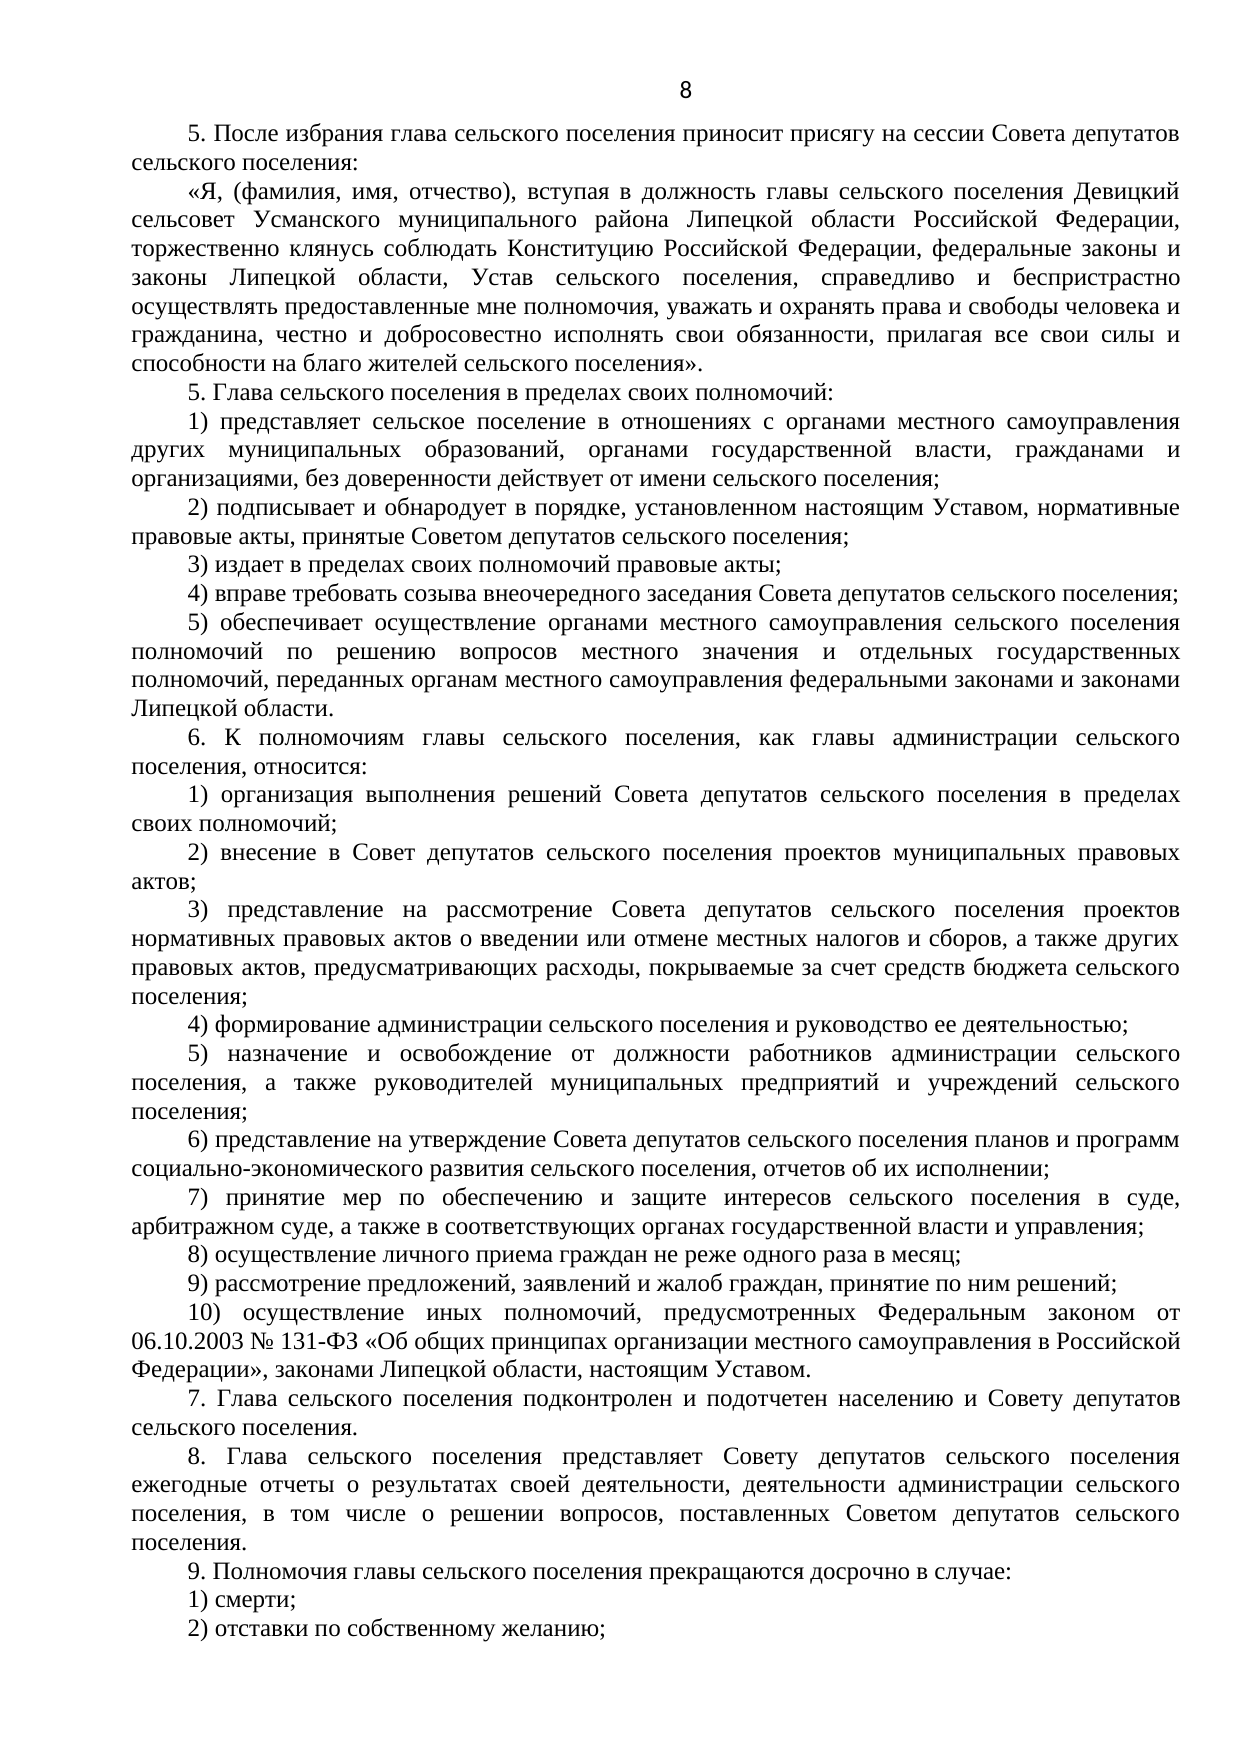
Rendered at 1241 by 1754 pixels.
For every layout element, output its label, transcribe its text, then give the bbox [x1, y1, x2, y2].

text 7) принятие мер по обеспечению и защите интересов сельского поселения в суде, арбитражном суде, а также в соответствующих органах государственной власти и управления; [131, 1182, 1181, 1239]
text 3) издает в пределах своих полномочий правовые акты; [131, 549, 1181, 578]
text 1) организация выполнения решений Совета депутатов сельского поселения в пределах своих полномочий; [131, 779, 1181, 837]
text 8) осуществление личного приема граждан не реже одного раза в месяц; [131, 1239, 1181, 1268]
text 5. После избрания глава сельского поселения приносит присягу на сессии Совета депутатов сельского поселения: [131, 118, 1181, 176]
text 7. Глава сельского поселения подконтролен и подотчетен населению и Совету депутатов сельского поселения. [131, 1383, 1181, 1441]
text 4) вправе требовать созыва внеочередного заседания Совета депутатов сельского поселения; [131, 578, 1181, 607]
text 3) представление на рассмотрение Совета депутатов сельского поселения проектов нормативных правовых актов о введении или отмене местных налогов и сборов, а также других правовых актов, предусматривающих расходы, покрываемые за счет средств бюджета сельского поселения; [131, 894, 1181, 1009]
text 1) представляет сельское поселение в отношениях с органами местного самоуправления других муниципальных образований, органами государственной власти, гражданами и организациями, без доверенности действует от имени сельского поселения; [131, 406, 1181, 492]
text 6) представление на утверждение Совета депутатов сельского поселения планов и программ социально-экономического развития сельского поселения, отчетов об их исполнении; [131, 1124, 1181, 1182]
text 5) назначение и освобождение от должности работников администрации сельского поселения, а также руководителей муниципальных предприятий и учреждений сельского поселения; [131, 1038, 1181, 1124]
text 8. Глава сельского поселения представляет Совету депутатов сельского поселения ежегодные отчеты о результатах своей деятельности, деятельности администрации сельского поселения, в том числе о решении вопросов, поставленных Советом депутатов сельского поселения. [131, 1441, 1181, 1556]
text 9) рассмотрение предложений, заявлений и жалоб граждан, принятие по ним решений; [131, 1268, 1181, 1297]
text 2) подписывает и обнародует в порядке, установленном настоящим Уставом, нормативные правовые акты, принятые Советом депутатов сельского поселения; [131, 492, 1181, 549]
text 2) внесение в Совет депутатов сельского поселения проектов муниципальных правовых актов; [131, 837, 1181, 894]
text 9. Полномочия главы сельского поселения прекращаются досрочно в случае: [131, 1556, 1181, 1584]
text «Я, (фамилия, имя, отчество), вступая в должность главы сельского поселения Девицкий сельсовет Усманского муниципального района Липецкой области Российской Федерации, торжественно клянусь соблюдать Конституцию Российской Федерации, федеральные законы и законы Липецкой области, Устав сельского поселения, справедливо и беспристрастно осуществлять предоставленные мне полномочия, уважать и охранять права и свободы человека и гражданина, честно и добросовестно исполнять свои обязанности, прилагая все свои силы и способности на благо жителей сельского поселения». [131, 176, 1181, 377]
text 5. Глава сельского поселения в пределах своих полномочий: [131, 377, 1181, 406]
text 4) формирование администрации сельского поселения и руководство ее деятельностью; [131, 1009, 1181, 1038]
text 5) обеспечивает осуществление органами местного самоуправления сельского поселения полномочий по решению вопросов местного значения и отдельных государственных полномочий, переданных органам местного самоуправления федеральными законами и законами Липецкой области. [131, 607, 1181, 722]
text 10) осуществление иных полномочий, предусмотренных Федеральным законом от 06.10.2003 № 131-ФЗ «Об общих принципах организации местного самоуправления в Российской Федерации», законами Липецкой области, настоящим Уставом. [131, 1297, 1181, 1383]
text 1) смерти; [131, 1584, 1181, 1613]
text 2) отставки по собственному желанию; [131, 1613, 1181, 1642]
text 6. К полномочиям главы сельского поселения, как главы администрации сельского поселения, относится: [131, 722, 1181, 779]
